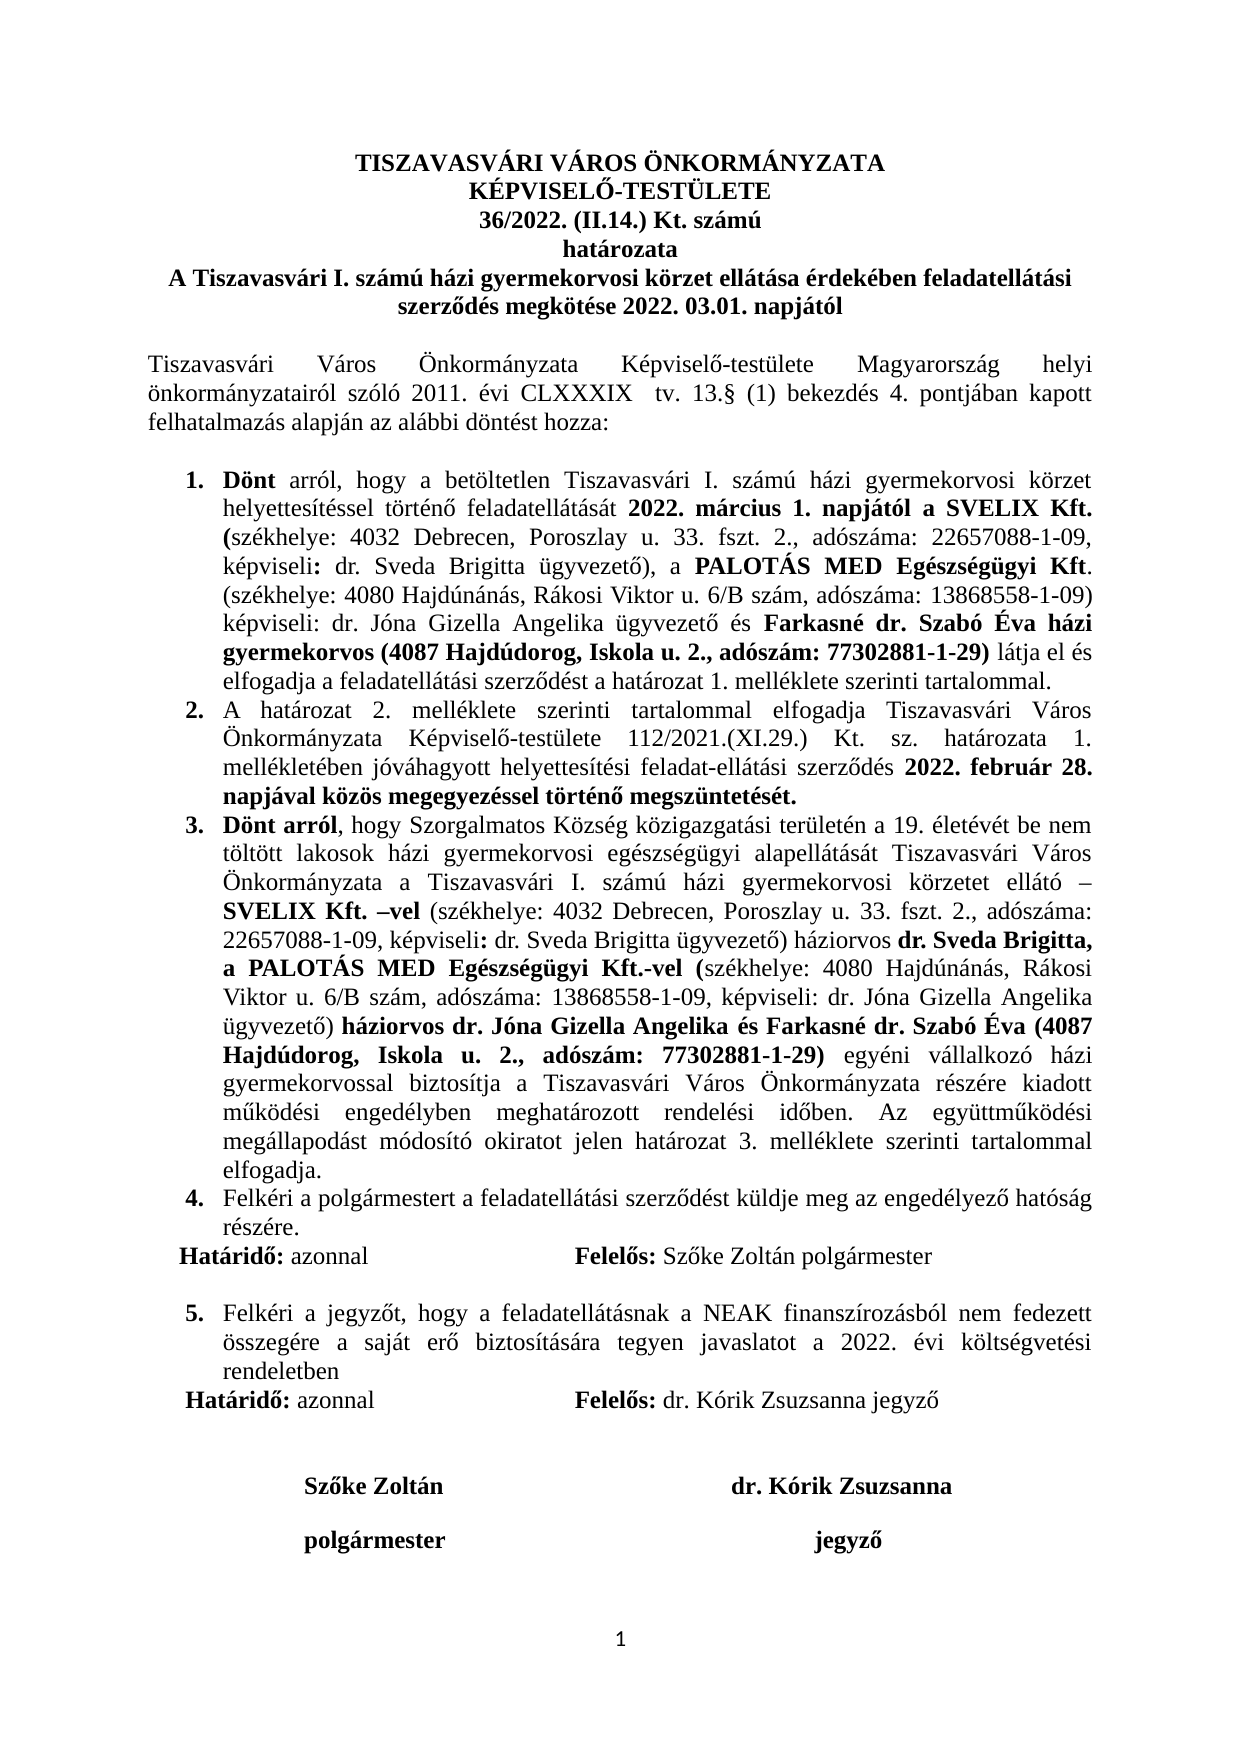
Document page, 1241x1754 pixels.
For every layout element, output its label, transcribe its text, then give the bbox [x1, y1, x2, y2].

list Dönt arról, hogy Szorgalmatos Község közigazgatási területén a 19. életévét be nem töltött lakosok házi gyermekorvosi egészségügyi alapellátását Tiszavasvári Város Önkormányzata a Tiszavasvári I. számú házi gyermekorvosi körzetet ellátó – SVELIX Kft. –vel (székhelye: 4032 Debrecen, Poroszlay u. 33. fszt. 2., adószáma: 22657088-1-09, képviseli: dr. Sveda Brigitta ügyvezető) háziorvos dr. Sveda Brigitta, a PALOTÁS MED Egészségügyi Kft.-vel (székhelye: 4080 Hajdúnánás, Rákosi Viktor u. 6/B szám, adószáma: 13868558-1-09, képviseli: dr. Jóna Gizella Angelika ügyvezető) háziorvos dr. Jóna Gizella Angelika és Farkasné dr. Szabó Éva (4087 Hajdúdorog, Iskola u. 2., adószám: 77302881-1-29) egyéni vállalkozó házi gyermekorvossal biztosítja a Tiszavasvári Város Önkormányzata részére kiadott működési engedélyben meghatározott rendelési időben. Az együttműködési megállapodást módosító okiratot jelen határozat 3. melléklete szerinti tartalommal elfogadja. [185, 810, 1093, 1183]
text Határidő: azonnal Felelős: Szőke Zoltán polgármester [148, 1241, 1093, 1270]
text Képviselő-testülete [148, 176, 1093, 205]
list Dönt arról, hogy a betöltetlen Tiszavasvári I. számú házi gyermekorvosi körzet helyettesítéssel történő feladatellátását 2022. március 1. napjától a SVELIX Kft. (székhelye: 4032 Debrecen, Poroszlay u. 33. fszt. 2., adószáma: 22657088-1-09, képviseli: dr. Sveda Brigitta ügyvezető), a PALOTÁS MED Egészségügyi Kft. (székhelye: 4080 Hajdúnánás, Rákosi Viktor u. 6/B szám, adószáma: 13868558-1-09) képviseli: dr. Jóna Gizella Angelika ügyvezető és Farkasné dr. Szabó Éva házi gyermekorvos (4087 Hajdúdorog, Iskola u. 2., adószám: 77302881-1-29) látja el és elfogadja a feladatellátási szerződést a határozat 1. melléklete szerinti tartalommal. [185, 465, 1093, 695]
list Felkéri a polgármestert a feladatellátási szerződést küldje meg az engedélyező hatóság részére. [185, 1183, 1093, 1241]
list Felkéri a jegyzőt, hogy a feladatellátásnak a NEAK finanszírozásból nem fedezett összegére a saját erő biztosítására tegyen javaslatot a 2022. évi költségvetési rendeletben [185, 1298, 1093, 1385]
text polgármester jegyző [148, 1525, 1093, 1553]
text A Tiszavasvári I. számú házi gyermekorvosi körzet ellátása érdekében feladatellátási szerződés megkötése 2022. 03.01. napjától [148, 263, 1093, 320]
text Szőke Zoltán dr. Kórik Zsuzsanna [148, 1471, 1093, 1500]
text 36/2022. (II.14.) Kt. számú [148, 205, 1093, 234]
text Tiszavasvári Város Önkormányzata [148, 148, 1093, 176]
text Határidő: azonnal Felelős: dr. Kórik Zsuzsanna jegyző [185, 1385, 1093, 1413]
text Tiszavasvári Város Önkormányzata Képviselő-testülete Magyarország helyi önkormányzatairól szóló 2011. évi CLXXXIX tv. 13.§ (1) bekezdés 4. pontjában kapott felhatalmazás alapján az alábbi döntést hozza: [148, 349, 1093, 436]
text határozata [148, 234, 1093, 263]
list A határozat 2. melléklete szerinti tartalommal elfogadja Tiszavasvári Város Önkormányzata Képviselő-testülete 112/2021.(XI.29.) Kt. sz. határozata 1. mellékletében jóváhagyott helyettesítési feladat-ellátási szerződés 2022. február 28. napjával közös megegyezéssel történő megszüntetését. [185, 695, 1093, 810]
